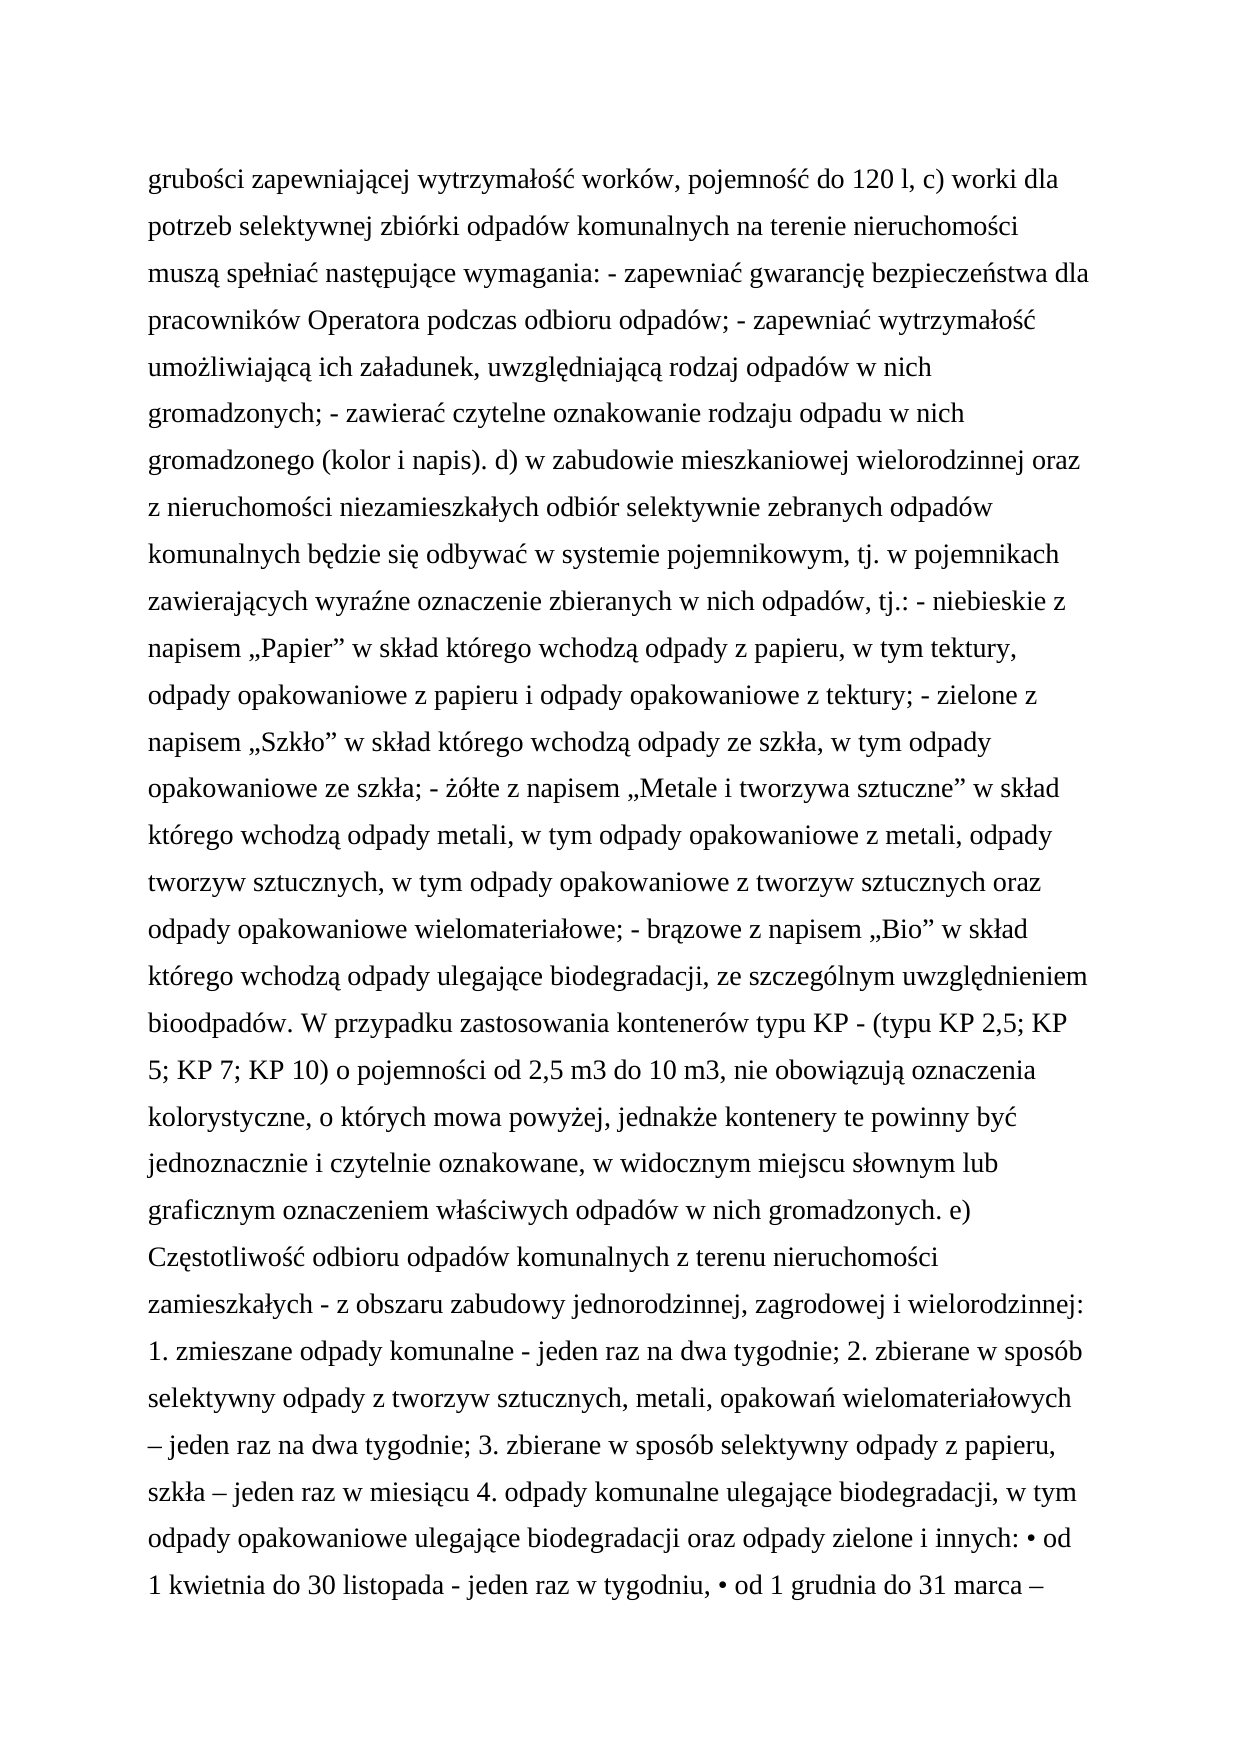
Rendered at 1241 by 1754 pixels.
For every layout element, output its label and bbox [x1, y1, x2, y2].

text [148, 148, 1093, 1601]
